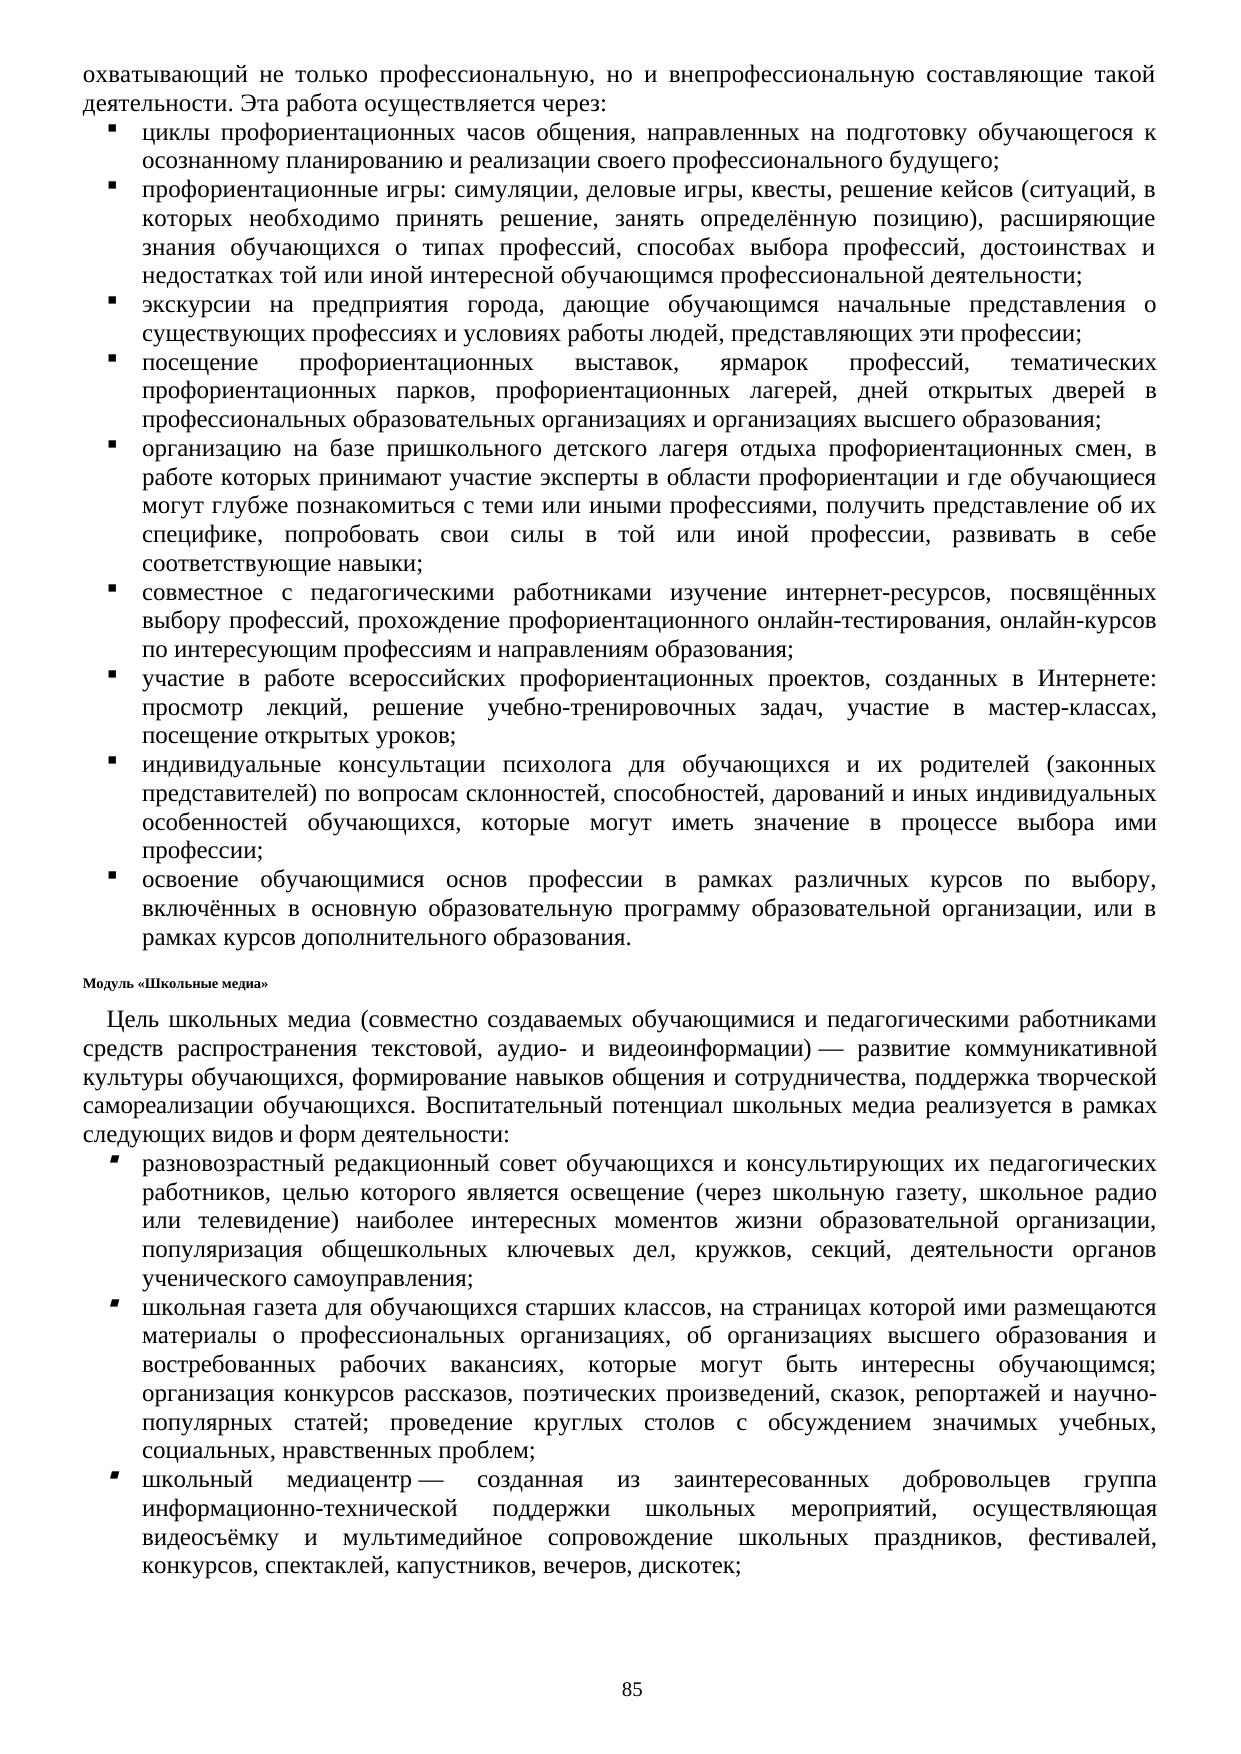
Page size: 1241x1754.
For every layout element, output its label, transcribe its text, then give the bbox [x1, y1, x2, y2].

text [83, 59, 1157, 117]
list организацию на базе пришкольного детского лагеря отдыха профориентационных смен, в работе которых принимают участие эксперты в области профориентации и где обучающиеся могут глубже познакомиться с теми или иными профессиями, получить представление об их специфике, попробовать свои силы в той или иной профессии, развивать в себе соответствующие навыки; [106, 433, 1157, 577]
list посещение профориентационных выставок, ярмарок профессий, тематических профориентационных парков, профориентационных лагерей, дней открытых дверей в профессиональных образовательных организациях и организациях высшего образования; [106, 347, 1157, 433]
list профориентационные игры: симуляции, деловые игры, квесты, решение кейсов (ситуаций, в которых необходимо принять решение, занять определённую позицию), расширяющие знания обучающихся о типах профессий, способах выбора профессий, достоинствах и недостатках той или иной интересной обучающимся профессиональной деятельности; [106, 174, 1157, 289]
list разновозрастный редакционный совет обучающихся и консультирующих их педагогических работников, целью которого является освещение (через школьную газету, школьное радио или телевидение) наиболее интересных моментов жизни образовательной организации, популяризация общешкольных ключевых дел, кружков, секций, деятельности органов ученического самоуправления; [106, 1148, 1157, 1292]
list индивидуальные консультации психолога для обучающихся и их родителей (законных представителей) по вопросам склонностей, способностей, дарований и иных индивидуальных особенностей обучающихся, которые могут иметь значение в процессе выбора ими профессии; [106, 749, 1157, 864]
list школьный медиацентр — созданная из заинтересованных добровольцев группа информационно-технической поддержки школьных мероприятий, осуществляющая видеосъёмку и мультимедийное сопровождение школьных праздников, фестивалей, конкурсов, спектаклей, капустников, вечеров, дискотек; [106, 1464, 1157, 1579]
list освоение обучающимися основ профессии в рамках различных курсов по выбору, включённых в основную образовательную программу образовательной организации, или в рамках курсов дополнительного образования. [106, 864, 1157, 950]
list совместное с педагогическими работниками изучение интернет-ресурсов, посвящённых выбору профессий, прохождение профориентационного онлайн-тестирования, онлайн-курсов по интересующим профессиям и направлениям образования; [106, 577, 1157, 663]
list школьная газета для обучающихся старших классов, на страницах которой ими размещаются материалы о профессиональных организациях, об организациях высшего образования и востребованных рабочих вакансиях, которые могут быть интересны обучающимся; организация конкурсов рассказов, поэтических произведений, сказок, репортажей и научно-популярных статей; проведение круглых столов с обсуждением значимых учебных, социальных, нравственных проблем; [106, 1292, 1157, 1464]
list участие в работе всероссийских профориентационных проектов, созданных в Интернете: просмотр лекций, решение учебно-тренировочных задач, участие в мастер-классах, посещение открытых уроков; [106, 663, 1157, 749]
list циклы профориентационных часов общения, направленных на подготовку обучающегося к осознанному планированию и реализации своего профессионального будущего; [106, 117, 1157, 174]
text Цель школьных медиа (совместно создаваемых обучающимися и педагогическими работниками средств распространения текстовой, аудио- и видеоинформации) — развитие коммуникативной культуры обучающихся, формирование навыков общения и сотрудничества, поддержка творческой самореализации обучающихся. Воспитательный потенциал школьных медиа реализуется в рамках следующих видов и форм деятельности: [83, 1004, 1157, 1148]
list экскурсии на предприятия города, дающие обучающимся начальные представления о существующих профессиях и условиях работы людей, представляющих эти профессии; [106, 289, 1157, 347]
text Модуль «Школьные медиа» [83, 975, 1157, 1004]
